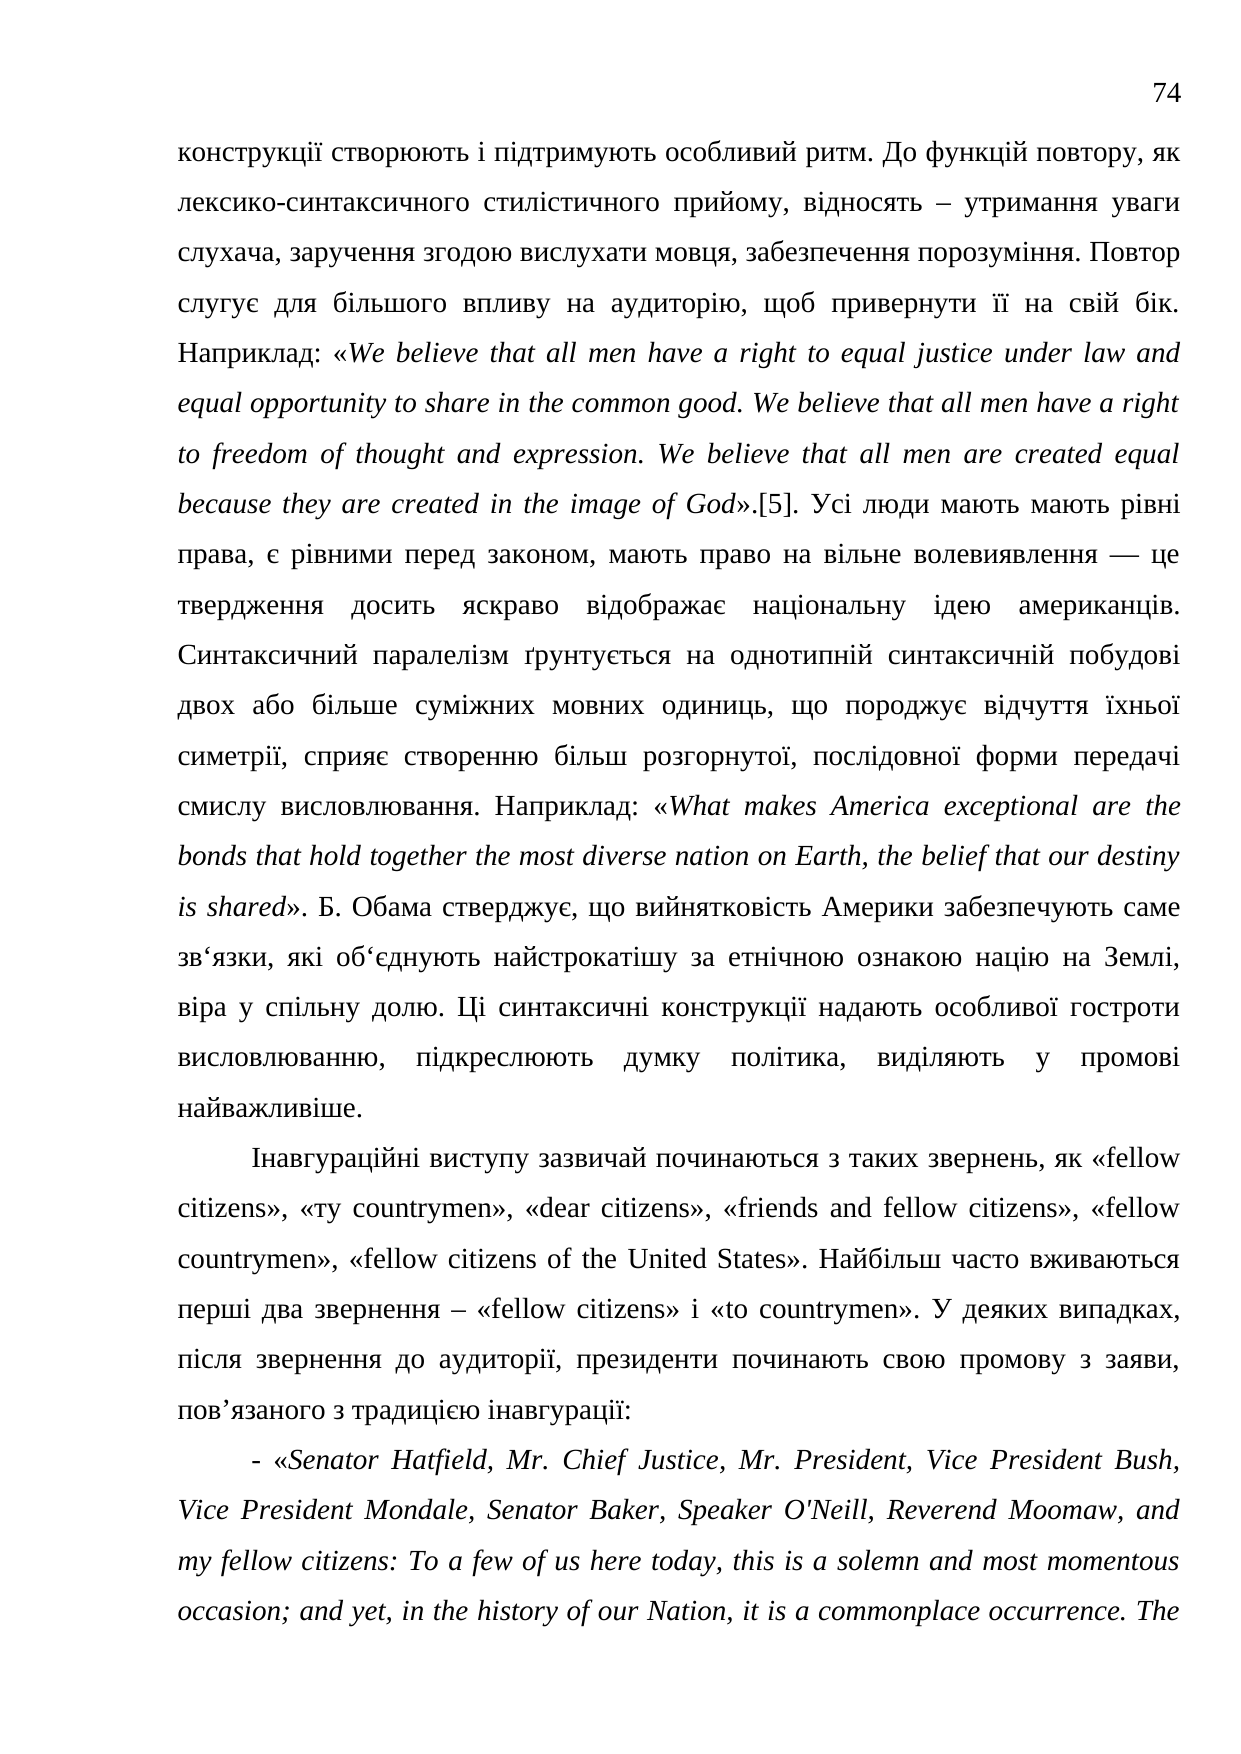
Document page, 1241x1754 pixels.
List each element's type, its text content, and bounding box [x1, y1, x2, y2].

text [177, 1442, 1181, 1627]
text Інавгураційні виступу зазвичай починаються з таких звернень, як «fellow citizens», «ту countrymen», «dear citizens», «friends and fellow citizens», «fellow countrymen», «fellow citizens of the United States». Найбільш часто вживаються перші два звернення – «fellow citizens» і «to countrymen». У деяких випадках, після звернення до аудиторії, президенти починають свою промову з заяви, пов’язаного з традицією інавгурації: [177, 1140, 1181, 1425]
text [177, 134, 1181, 1123]
